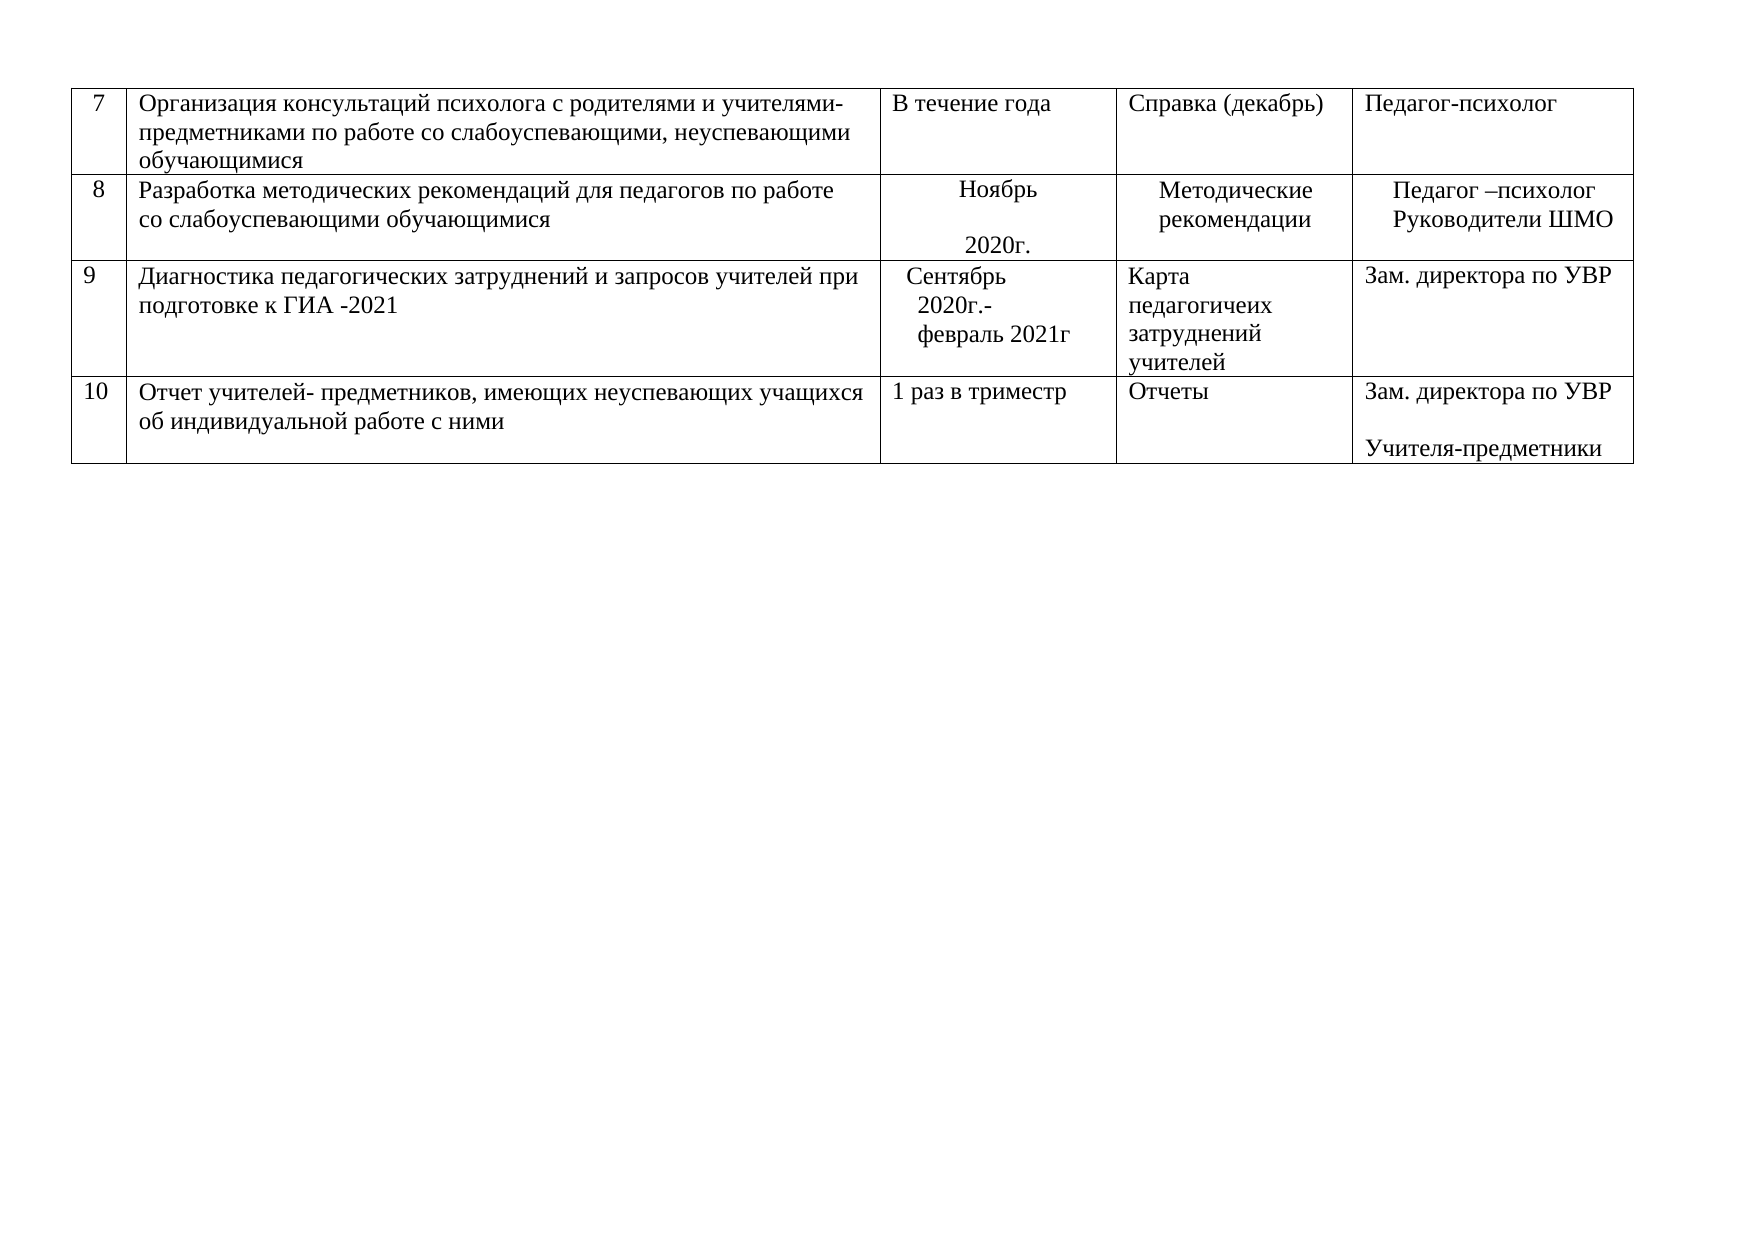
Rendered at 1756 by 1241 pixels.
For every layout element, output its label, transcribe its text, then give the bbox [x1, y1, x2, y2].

table_cell Методические рекомендации [1117, 175, 1352, 260]
table_cell В течение года [881, 89, 1116, 174]
table_cell 8 [72, 175, 126, 260]
table_cell Зам. директора по УВР Учителя-предметники [1353, 377, 1633, 463]
table_cell 1 раз в триместр [881, 377, 1116, 463]
table_cell Педагог –психолог Руководители ШМО [1353, 175, 1633, 260]
table_cell 10 [72, 377, 126, 463]
table_cell Отчеты [1117, 377, 1352, 463]
table_cell Зам. директора по УВР [1353, 261, 1633, 376]
table_cell 9 [72, 261, 126, 376]
table_cell Отчет учителей- предметников, имеющих неуспевающих учащихся об индивидуальной работе с ними [127, 377, 880, 463]
table_cell Организация консультаций психолога с родителями и учителями- предметниками по работе со слабоуспевающими, неуспевающими обучающимися [127, 89, 880, 174]
table_cell 7 [72, 89, 126, 174]
table_cell Разработка методических рекомендаций для педагогов по работе со слабоуспевающими обучающимися [127, 175, 880, 260]
table_cell Ноябрь 2020г. [881, 175, 1116, 260]
table_cell Сентябрь 2020г.- февраль 2021г [881, 261, 1116, 376]
table_cell Карта педагогичеих затруднений учителей [1117, 261, 1352, 376]
table_cell Справка (декабрь) [1117, 89, 1352, 174]
table_cell Диагностика педагогических затруднений и запросов учителей при подготовке к ГИА -2021 [127, 261, 880, 376]
table_cell Педагог-психолог [1353, 89, 1633, 174]
